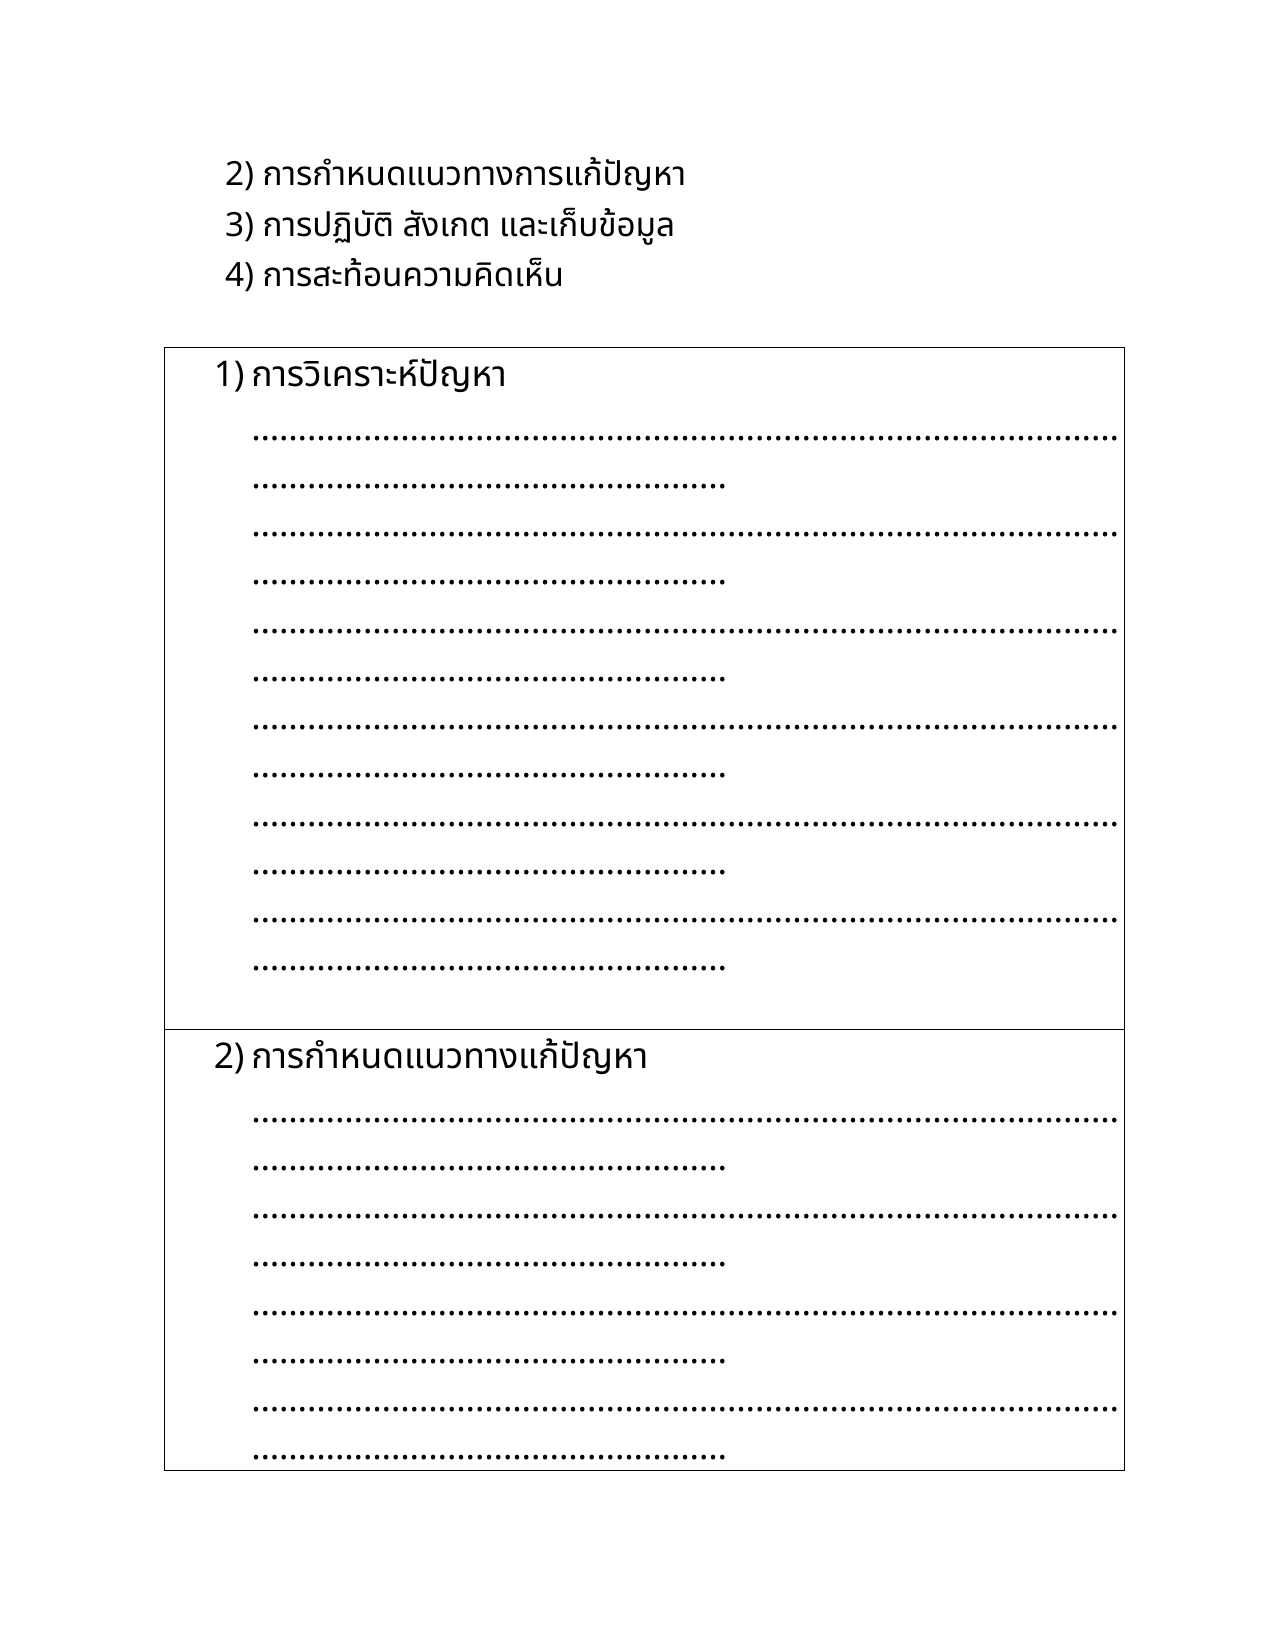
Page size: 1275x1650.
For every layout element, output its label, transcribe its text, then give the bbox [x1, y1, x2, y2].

list การกำหนดแนวทางการแก้ปัญหา [225, 150, 1154, 201]
list การปฏิบัติ สังเกต และเก็บข้อมูล [225, 201, 1154, 251]
list การสะท้อนความคิดเห็น [225, 251, 1154, 302]
table_header การวิเคราะห์ปัญหา ……………………………………………………………………………………………………………………………… ……………………………………………………………………………………………………………………………… ……………………………………………………………………………………………………………………………… ……………………………………………………………………………………………………………………………… ……………………………………………………………………………………………………………………………… ……………………………………………………………………………………………………………………………… [165, 348, 1124, 1029]
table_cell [165, 1030, 1124, 1470]
